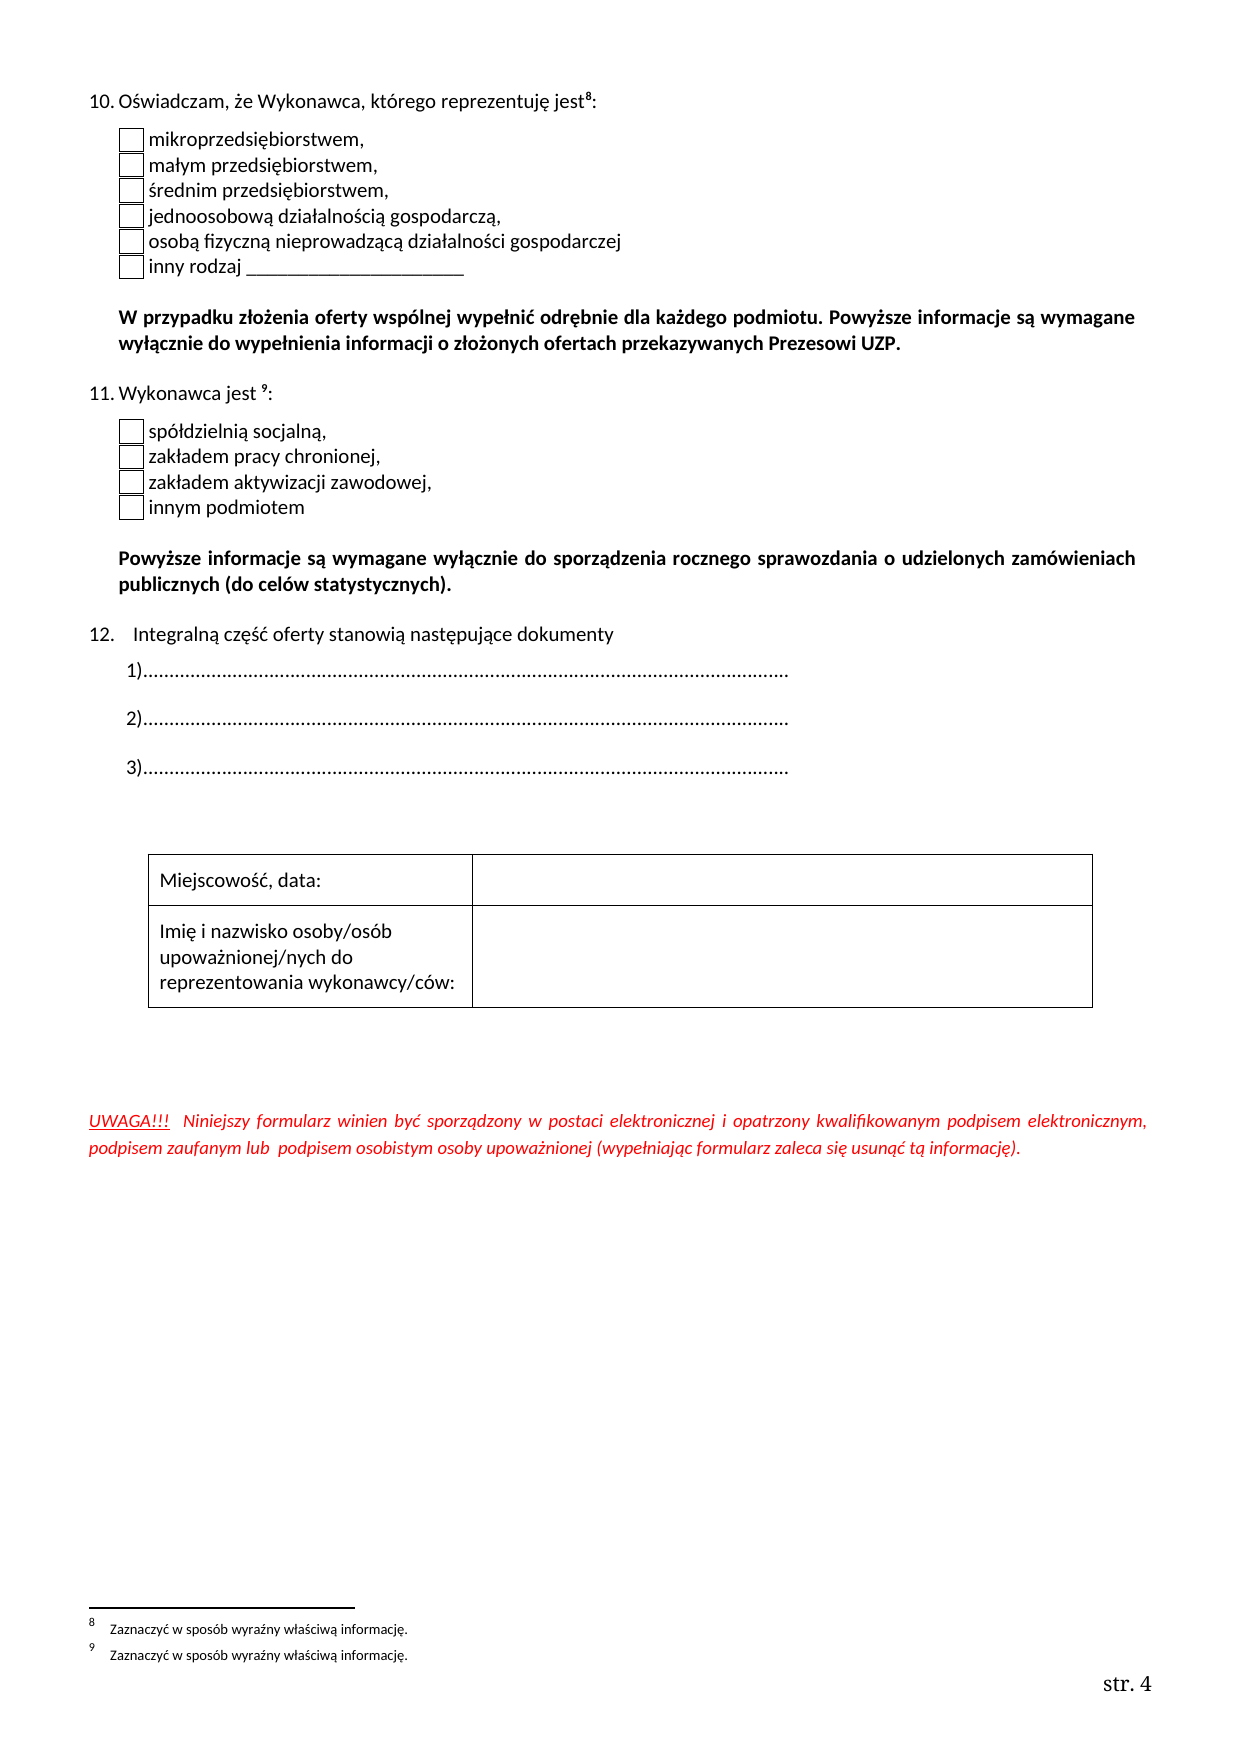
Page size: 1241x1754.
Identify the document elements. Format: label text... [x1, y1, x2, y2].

text Powyższe informacje są wymagane wyłącznie do sporządzenia rocznego sprawozdania o udzielonych zamówieniach publicznych (do celów statystycznych). [118, 545, 1137, 596]
text UWAGA!!! Niniejszy formularz winien być sporządzony w postaci elektronicznej i opatrzony kwalifikowanym podpisem elektronicznym, podpisem zaufanym lub podpisem osobistym osoby upoważnionej (wypełniając formularz zaleca się usunąć tą informację). [89, 1109, 1152, 1159]
text małym przedsiębiorstwem, [118, 152, 1137, 177]
list Wykonawca jest : [89, 380, 1137, 406]
text jednoosobową działalnością gospodarczą, [118, 203, 1137, 228]
text 3)........................................................................................................................... [89, 754, 1137, 779]
text osobą fizyczną nieprowadzącą działalności gospodarczej [118, 228, 1137, 254]
text zakładem aktywizacji zawodowej, [118, 469, 1137, 494]
list Oświadczam, że Wykonawca, którego reprezentuję jest: [89, 89, 1137, 114]
text W przypadku złożenia oferty wspólnej wypełnić odrębnie dla każdego podmiotu. Powyższe informacje są wymagane wyłącznie do wypełnienia informacji o złożonych ofertach przekazywanych Prezesowi UZP. [118, 304, 1137, 355]
text mikroprzedsiębiorstwem, [118, 127, 1137, 152]
text zakładem pracy chronionej, [118, 444, 1137, 469]
table_cell Imię i nazwisko osoby/osób upoważnionej/nych do reprezentowania wykonawcy/ców: [149, 906, 472, 1007]
table_header Miejscowość, data: [149, 855, 472, 905]
text innym podmiotem [118, 494, 1137, 520]
table_header [473, 855, 1092, 905]
text 2)........................................................................................................................... [89, 706, 1137, 731]
text 1)........................................................................................................................... [89, 657, 1137, 682]
text spółdzielnią socjalną, [118, 418, 1137, 444]
text średnim przedsiębiorstwem, [118, 177, 1137, 203]
list Integralną część oferty stanowią następujące dokumenty [89, 621, 1137, 647]
text inny rodzaj _____________________ [118, 254, 1137, 279]
table_cell [473, 906, 1092, 1007]
